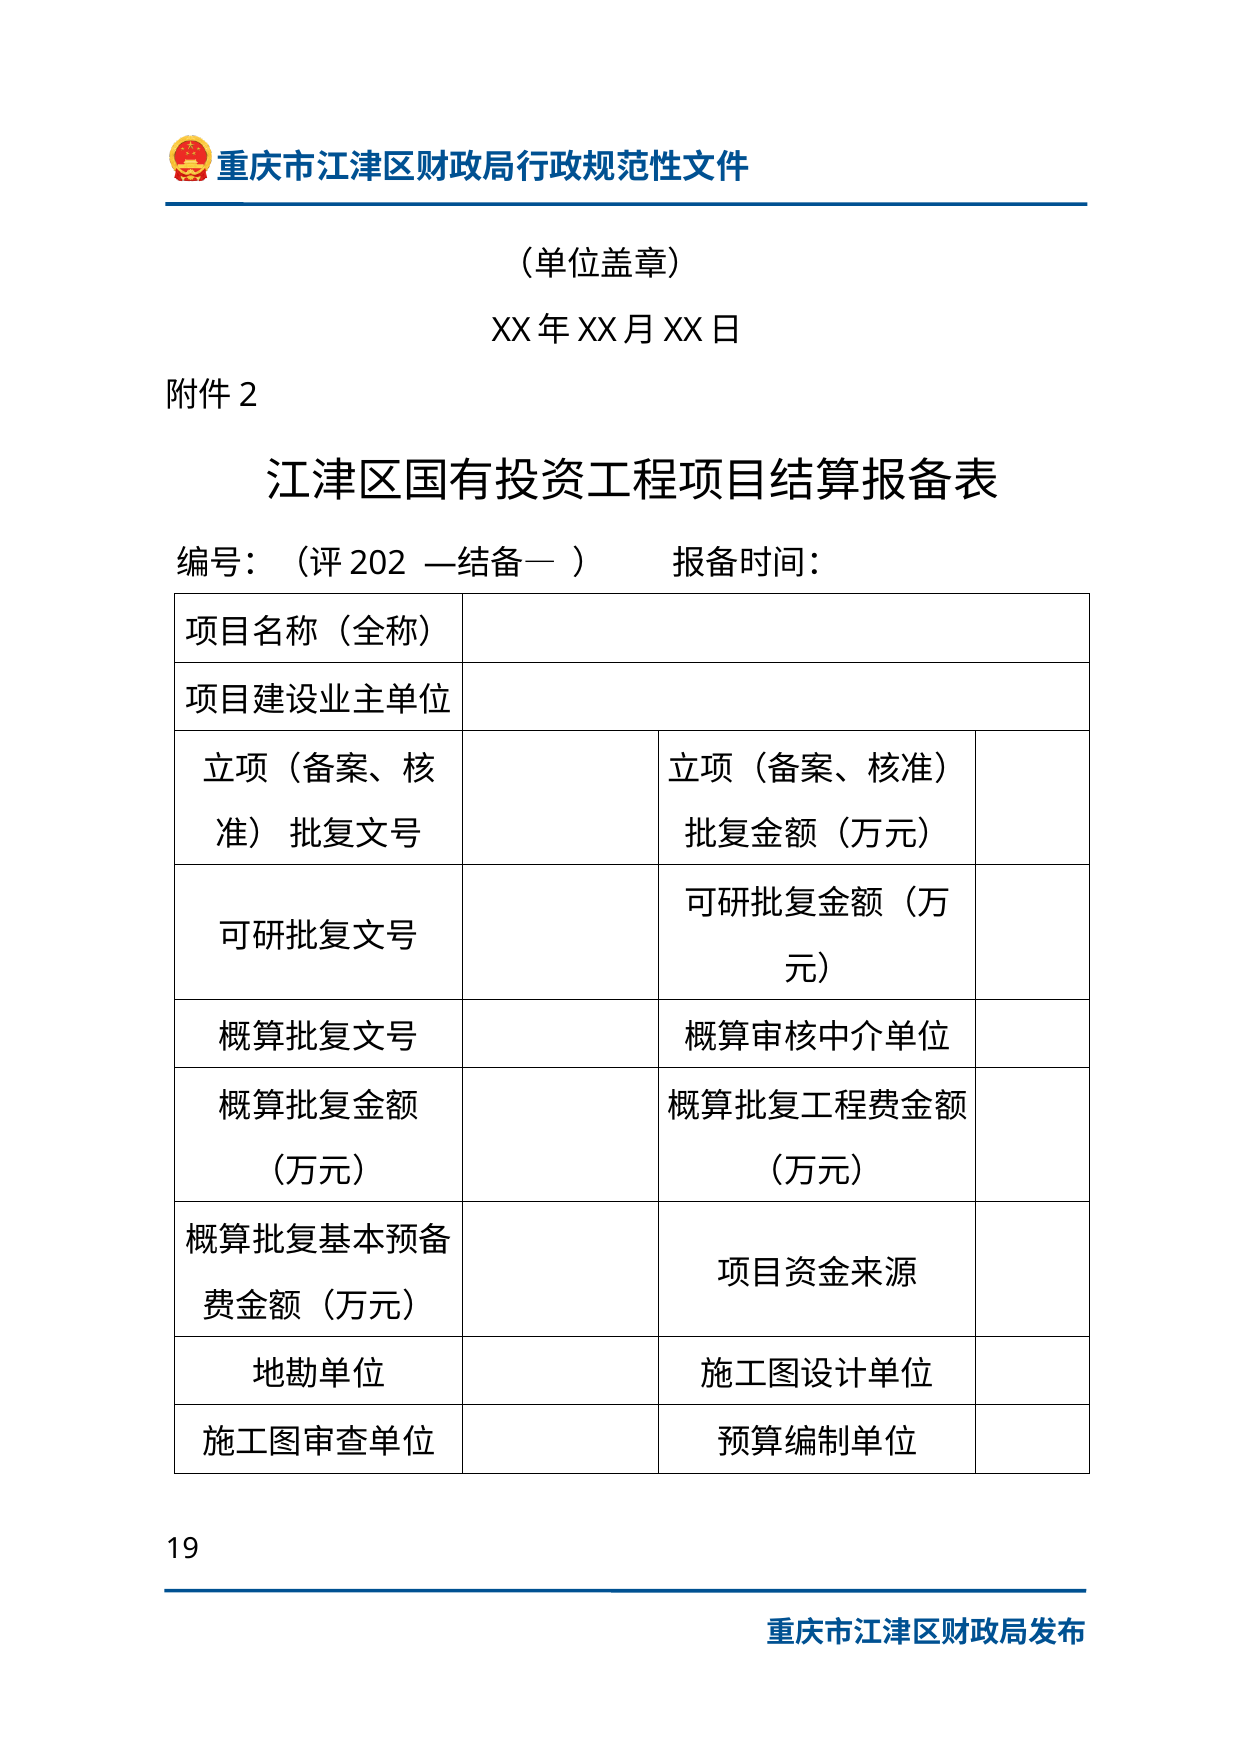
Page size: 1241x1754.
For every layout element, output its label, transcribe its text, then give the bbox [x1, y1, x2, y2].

table_header [163, 425, 1240, 1473]
picture [165, 134, 216, 185]
text 附件2 [165, 359, 1087, 425]
text XX年XX月XX日 [165, 294, 1087, 359]
text （单位盖章） [165, 228, 1087, 294]
